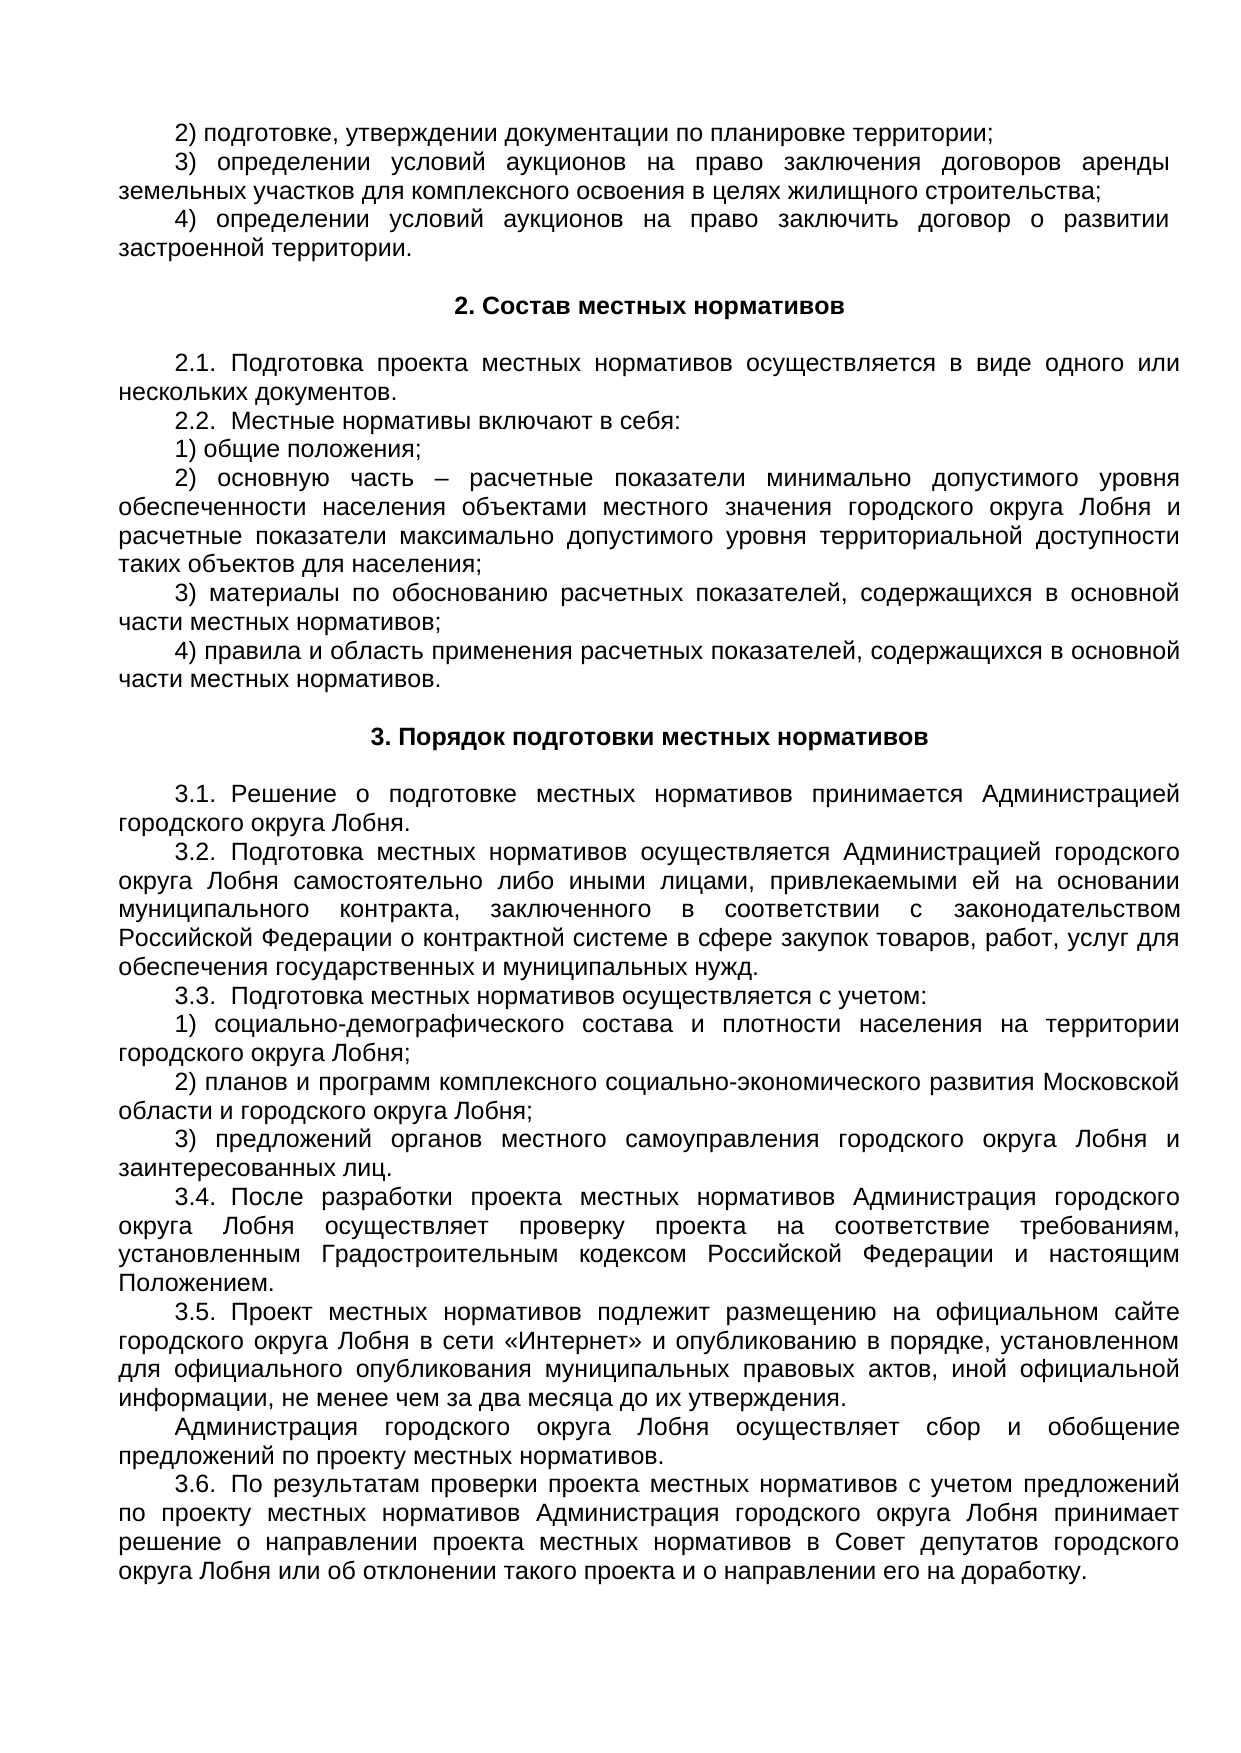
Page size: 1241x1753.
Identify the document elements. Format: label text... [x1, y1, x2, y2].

text 4) правила и область применения расчетных показателей, содержащихся в основной части местных нормативов. [118, 636, 1181, 693]
text 3.2. Подготовка местных нормативов осуществляется Администрацией городского округа Лобня самостоятельно либо иными лицами, привлекаемыми ей на основании муниципального контракта, заключенного в соответствии с законодательством Российской Федерации о контрактной системе в сфере закупок товаров, работ, услуг для обеспечения государственных и муниципальных нужд. [118, 837, 1181, 981]
text 3.5. Проект местных нормативов подлежит размещению на официальном сайте городского округа Лобня в сети «Интернет» и опубликованию в порядке, установленном для официального опубликования муниципальных правовых актов, иной официальной информации, не менее чем за два месяца до их утверждения. [118, 1297, 1181, 1412]
text 3.3. Подготовка местных нормативов осуществляется с учетом: [118, 981, 1181, 1009]
text 3.1. Решение о подготовке местных нормативов принимается Администрацией городского округа Лобня. [118, 779, 1181, 837]
text 3) материалы по обоснованию расчетных показателей, содержащихся в основной части местных нормативов; [118, 578, 1181, 636]
text 2) подготовке, утверждении документации по планировке территории; [118, 118, 1171, 147]
text 2. Состав местных нормативов [118, 291, 1181, 319]
text Администрация городского округа Лобня осуществляет сбор и обобщение предложений по проекту местных нормативов. [118, 1412, 1181, 1469]
text 1) социально-демографического состава и плотности населения на территории городского округа Лобня; [118, 1009, 1181, 1067]
text 3) определении условий аукционов на право заключения договоров аренды земельных участков для комплексного освоения в целях жилищного строительства; [118, 147, 1171, 204]
text 3) предложений органов местного самоуправления городского округа Лобня и заинтересованных лиц. [118, 1124, 1181, 1182]
text 3.6. По результатам проверки проекта местных нормативов с учетом предложений по проекту местных нормативов Администрация городского округа Лобня принимает решение о направлении проекта местных нормативов в Совет депутатов городского округа Лобня или об отклонении такого проекта и о направлении его на доработку. [118, 1469, 1181, 1584]
text 2.1. Подготовка проекта местных нормативов осуществляется в виде одного или нескольких документов. [118, 348, 1181, 406]
text 3. Порядок подготовки местных нормативов [118, 722, 1181, 751]
text 2) основную часть – расчетные показатели минимально допустимого уровня обеспеченности населения объектами местного значения городского округа Лобня и расчетные показатели максимально допустимого уровня территориальной доступности таких объектов для населения; [118, 463, 1181, 578]
text 1) общие положения; [118, 434, 1181, 463]
text 2) планов и программ комплексного социально-экономического развития Московской области и городского округа Лобня; [118, 1067, 1181, 1124]
text 3.4. После разработки проекта местных нормативов Администрация городского округа Лобня осуществляет проверку проекта на соответствие требованиям, установленным Градостроительным кодексом Российской Федерации и настоящим Положением. [118, 1182, 1181, 1297]
text 2.2. Местные нормативы включают в себя: [118, 406, 1181, 434]
text 4) определении условий аукционов на право заключить договор о развитии застроенной территории. [118, 204, 1171, 262]
